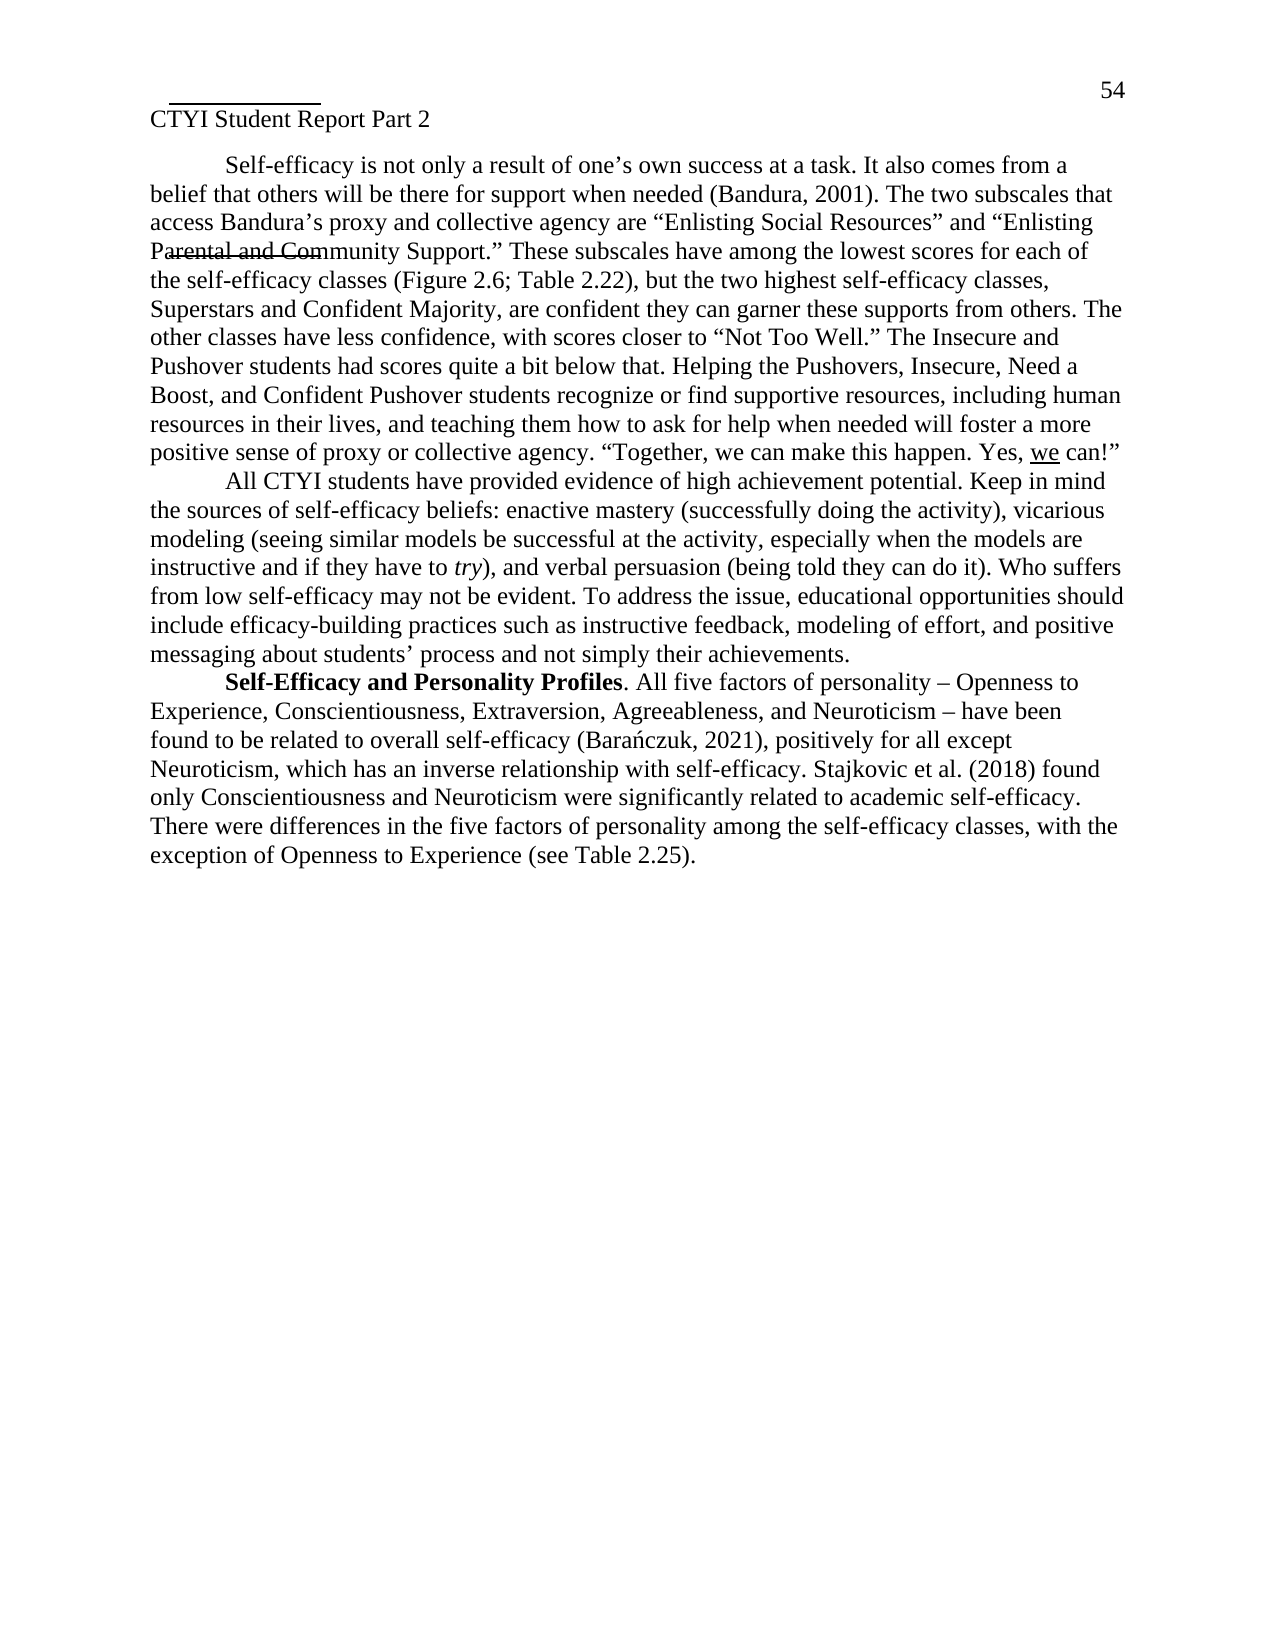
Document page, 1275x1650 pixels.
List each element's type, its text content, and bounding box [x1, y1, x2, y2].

text Self-Efficacy and Personality Profiles. All five factors of personality – Openness to Experience, Conscientiousness, Extraversion, Agreeableness, and Neuroticism – have been found to be related to overall self-efficacy (Barańczuk, 2021), positively for all except Neuroticism, which has an inverse relationship with self-efficacy. Stajkovic et al. (2018) found only Conscientiousness and Neuroticism were significantly related to academic self-efficacy. There were differences in the five factors of personality among the self-efficacy classes, with the exception of Openness to Experience (see Table 2.25). [150, 667, 1125, 869]
text All CTYI students have provided evidence of high achievement potential. Keep in mind the sources of self-efficacy beliefs: enactive mastery (successfully doing the activity), vicarious modeling (seeing similar models be successful at the activity, especially when the models are instructive and if they have to try), and verbal persuasion (being told they can do it). Who suffers from low self-efficacy may not be evident. To address the issue, educational opportunities should include efficacy-building practices such as instructive feedback, modeling of effort, and positive messaging about students’ process and not simply their achievements. [150, 466, 1125, 667]
text Self-efficacy is not only a result of one’s own success at a task. It also comes from a belief that others will be there for support when needed (Bandura, 2001). The two subscales that access Bandura’s proxy and collective agency are “Enlisting Social Resources” and “Enlisting Parental and Community Support.” These subscales have among the lowest scores for each of the self-efficacy classes (Figure 2.6; Table 2.22), but the two highest self-efficacy classes, Superstars and Confident Majority, are confident they can garner these supports from others. The other classes have less confidence, with scores closer to “Not Too Well.” The Insecure and Pushover students had scores quite a bit below that. Helping the Pushovers, Insecure, Need a Boost, and Confident Pushover students recognize or find supportive resources, including human resources in their lives, and teaching them how to ask for help when needed will foster a more positive sense of proxy or collective agency. “Together, we can make this happen. Yes, we can!” [150, 150, 1125, 466]
